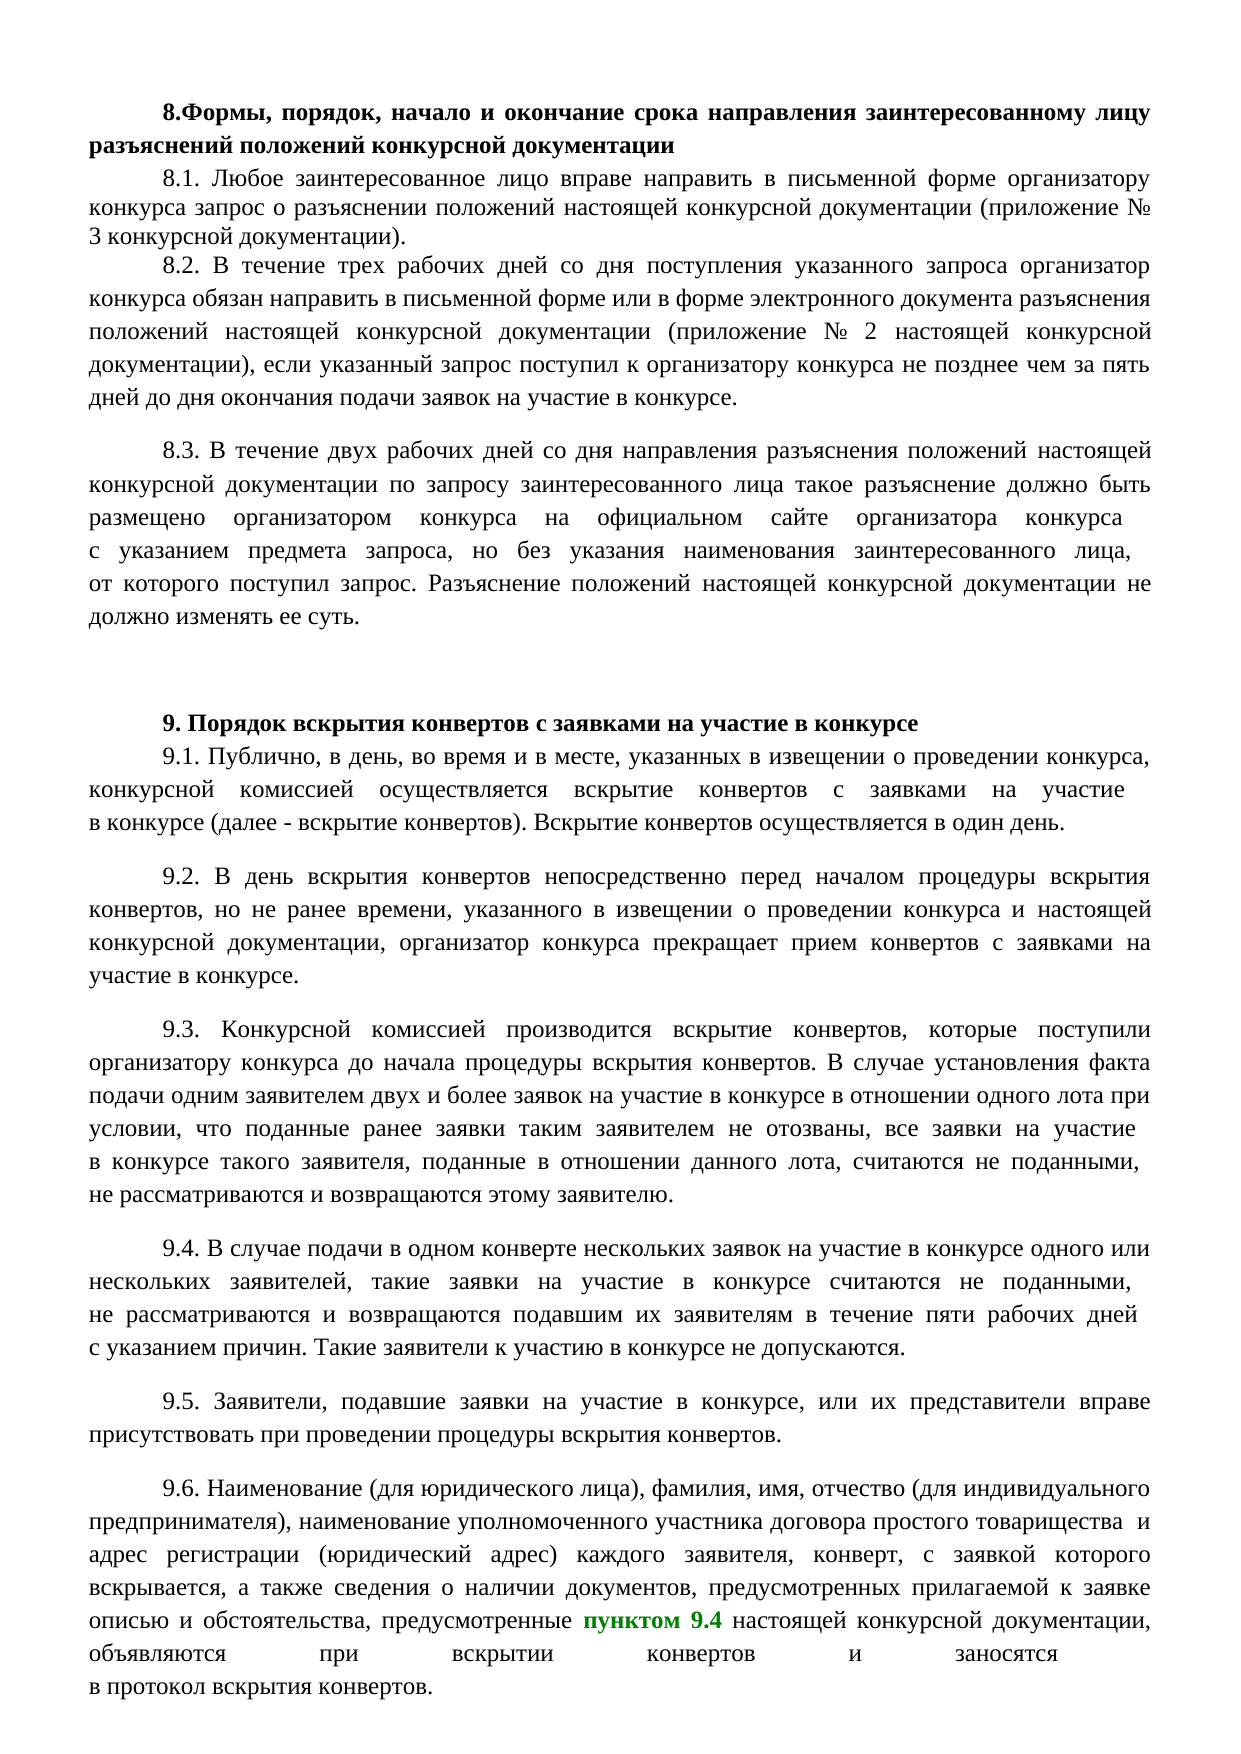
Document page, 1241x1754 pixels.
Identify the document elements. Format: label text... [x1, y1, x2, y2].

text 9.2. В день вскрытия конвертов непосредственно перед началом процедуры вскрытия конвертов, но не ранее времени, указанного в извещении о проведении конкурса и настоящей конкурсной документации, организатор конкурса прекращает прием конвертов с заявками на участие в конкурсе. [89, 861, 1152, 989]
text 9.1. Публично, в день, во время и в месте, указанных в извещении о проведении конкурса, конкурсной комиссией осуществляется вскрытие конвертов с заявками на участие в конкурсе (далее - вскрытие конвертов). Вскрытие конвертов осуществляется в один день. [89, 741, 1152, 836]
text 9.3. Конкурсной комиссией производится вскрытие конвертов, которые поступили организатору конкурса до начала процедуры вскрытия конвертов. В случае установления факта подачи одним заявителем двух и более заявок на участие в конкурсе в отношении одного лота при условии, что поданные ранее заявки таким заявителем не отозваны, все заявки на участие в конкурсе такого заявителя, поданные в отношении данного лота, считаются не поданными, не рассматриваются и возвращаются этому заявителю. [89, 1014, 1152, 1208]
text 9.6. Наименование (для юридического лица), фамилия, имя, отчество (для индивидуального предпринимателя), наименование уполномоченного участника договора простого товарищества и адрес регистрации (юридический адрес) каждого заявителя, конверт, с заявкой которого вскрывается, а также сведения о наличии документов, предусмотренных прилагаемой к заявке описью и обстоятельства, предусмотренные пунктом 9.4 настоящей конкурсной документации, объявляются при вскрытии конвертов и заносятся в протокол вскрытия конвертов. [89, 1473, 1152, 1700]
text 8.2. В течение трех рабочих дней со дня поступления указанного запроса организатор конкурса обязан направить в письменной форме или в форме электронного документа разъяснения положений настоящей конкурсной документации (приложение № 2 настоящей конкурсной документации), если указанный запрос поступил к организатору конкурса не позднее чем за пять дней до дня окончания подачи заявок на участие в конкурсе. [89, 250, 1152, 411]
subtitle 8.Формы, порядок, начало и окончание срока направления заинтересованному лицу разъяснений положений конкурсной документации [89, 97, 1152, 159]
subtitle 9. Порядок вскрытия конвертов с заявками на участие в конкурсе [89, 708, 1152, 737]
text 9.5. Заявители, подавшие заявки на участие в конкурсе, или их представители вправе присутствовать при проведении процедуры вскрытия конвертов. [89, 1386, 1152, 1448]
text 8.3. В течение двух рабочих дней со дня направления разъяснения положений настоящей конкурсной документации по запросу заинтересованного лица такое разъяснение должно быть размещено организатором конкурса на официальном сайте организатора конкурса с указанием предмета запроса, но без указания наименования заинтересованного лица, от которого поступил запрос. Разъяснение положений настоящей конкурсной документации не должно изменять ее суть. [89, 436, 1152, 629]
text 9.4. В случае подачи в одном конверте нескольких заявок на участие в конкурсе одного или нескольких заявителей, такие заявки на участие в конкурсе считаются не поданными, не рассматриваются и возвращаются подавшим их заявителям в течение пяти рабочих дней с указанием причин. Такие заявители к участию в конкурсе не допускаются. [89, 1233, 1152, 1361]
text 8.1. Любое заинтересованное лицо вправе направить в письменной форме организатору конкурса запрос о разъяснении положений настоящей конкурсной документации (приложение № 3 конкурсной документации). [89, 163, 1152, 250]
